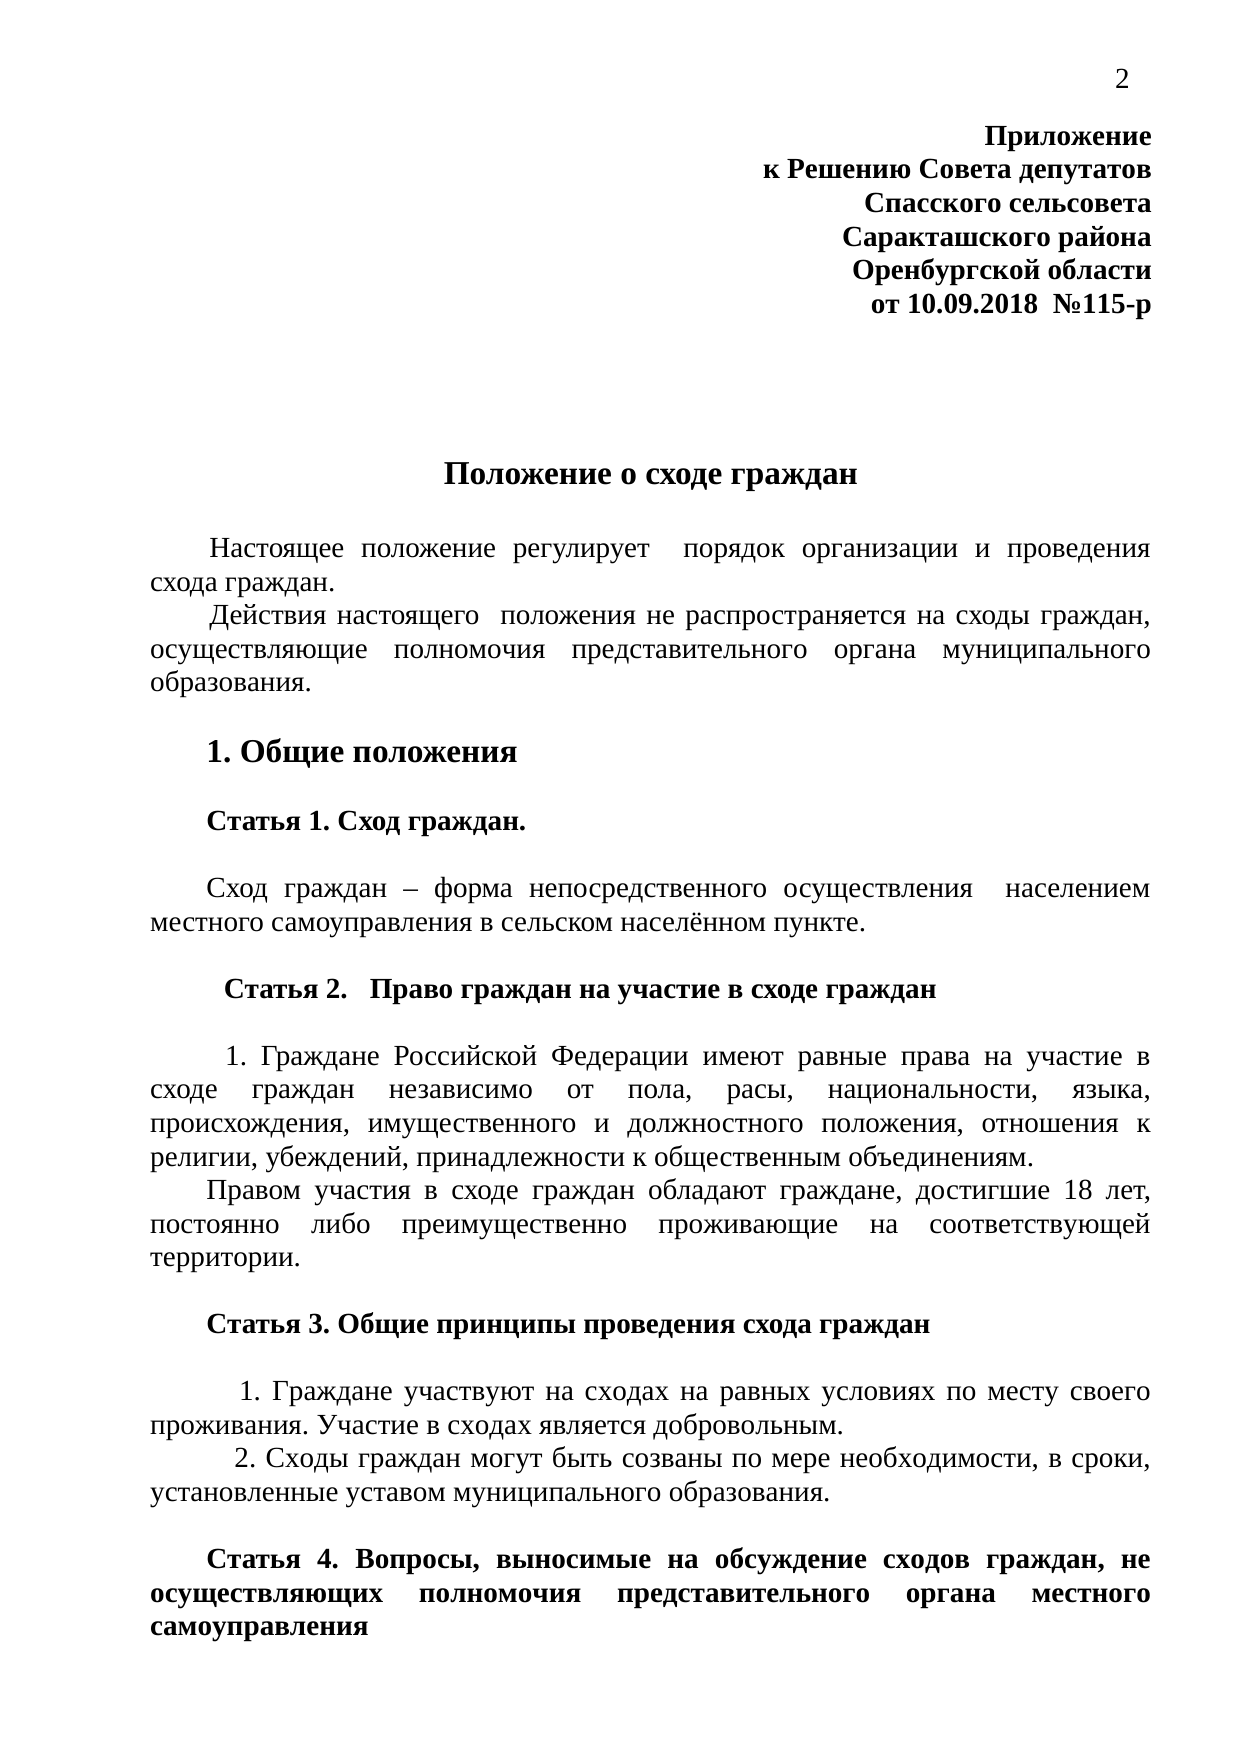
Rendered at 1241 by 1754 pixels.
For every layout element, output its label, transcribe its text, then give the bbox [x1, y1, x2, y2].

text Правом участия в сходе граждан обладают граждане, достигшие 18 лет, постоянно либо преимущественно проживающие на соответствующей территории. [150, 1172, 1152, 1273]
text от 10.09.2018 №115-р [150, 286, 1152, 319]
subtitle Статья 3. Общие принципы проведения схода граждан [150, 1306, 1152, 1340]
text Статья 4. Вопросы, выносимые на обсуждение сходов граждан, не осуществляющих полномочия представительного органа местного самоуправления [150, 1541, 1152, 1642]
text 2. Сходы граждан могут быть созваны по мере необходимости, в сроки, установленные уставом муниципального образования. [150, 1441, 1152, 1508]
text Настоящее положение регулирует порядок организации и проведения схода граждан. [150, 530, 1152, 597]
text Саракташского района [150, 219, 1152, 252]
text Приложение [150, 118, 1152, 152]
text Положение о сходе граждан [150, 453, 1152, 492]
text Спасского сельсовета [150, 185, 1152, 219]
text Действия настоящего положения не распространяется на сходы граждан, осуществляющие полномочия представительного органа муниципального образования. [150, 597, 1152, 698]
text 1. Граждане Российской Федерации имеют равные права на участие в сходе граждан независимо от пола, расы, национальности, языка, происхождения, имущественного и должностного положения, отношения к религии, убеждений, принадлежности к общественным объединениям. [150, 1038, 1152, 1172]
text Сход граждан – форма непосредственного осуществления населением местного самоуправления в сельском населённом пункте. [150, 870, 1152, 937]
subtitle 1. Общие положения [150, 731, 1152, 770]
text 1. Граждане участвуют на сходах на равных условиях по месту своего проживания. Участие в сходах является добровольным. [150, 1373, 1152, 1441]
text Статья 2. Право граждан на участие в сходе граждан [150, 971, 1152, 1004]
text к Решению Совета депутатов [150, 152, 1152, 185]
text Оренбургской области [150, 252, 1152, 286]
subtitle Статья 1. Сход граждан. [150, 803, 1152, 837]
